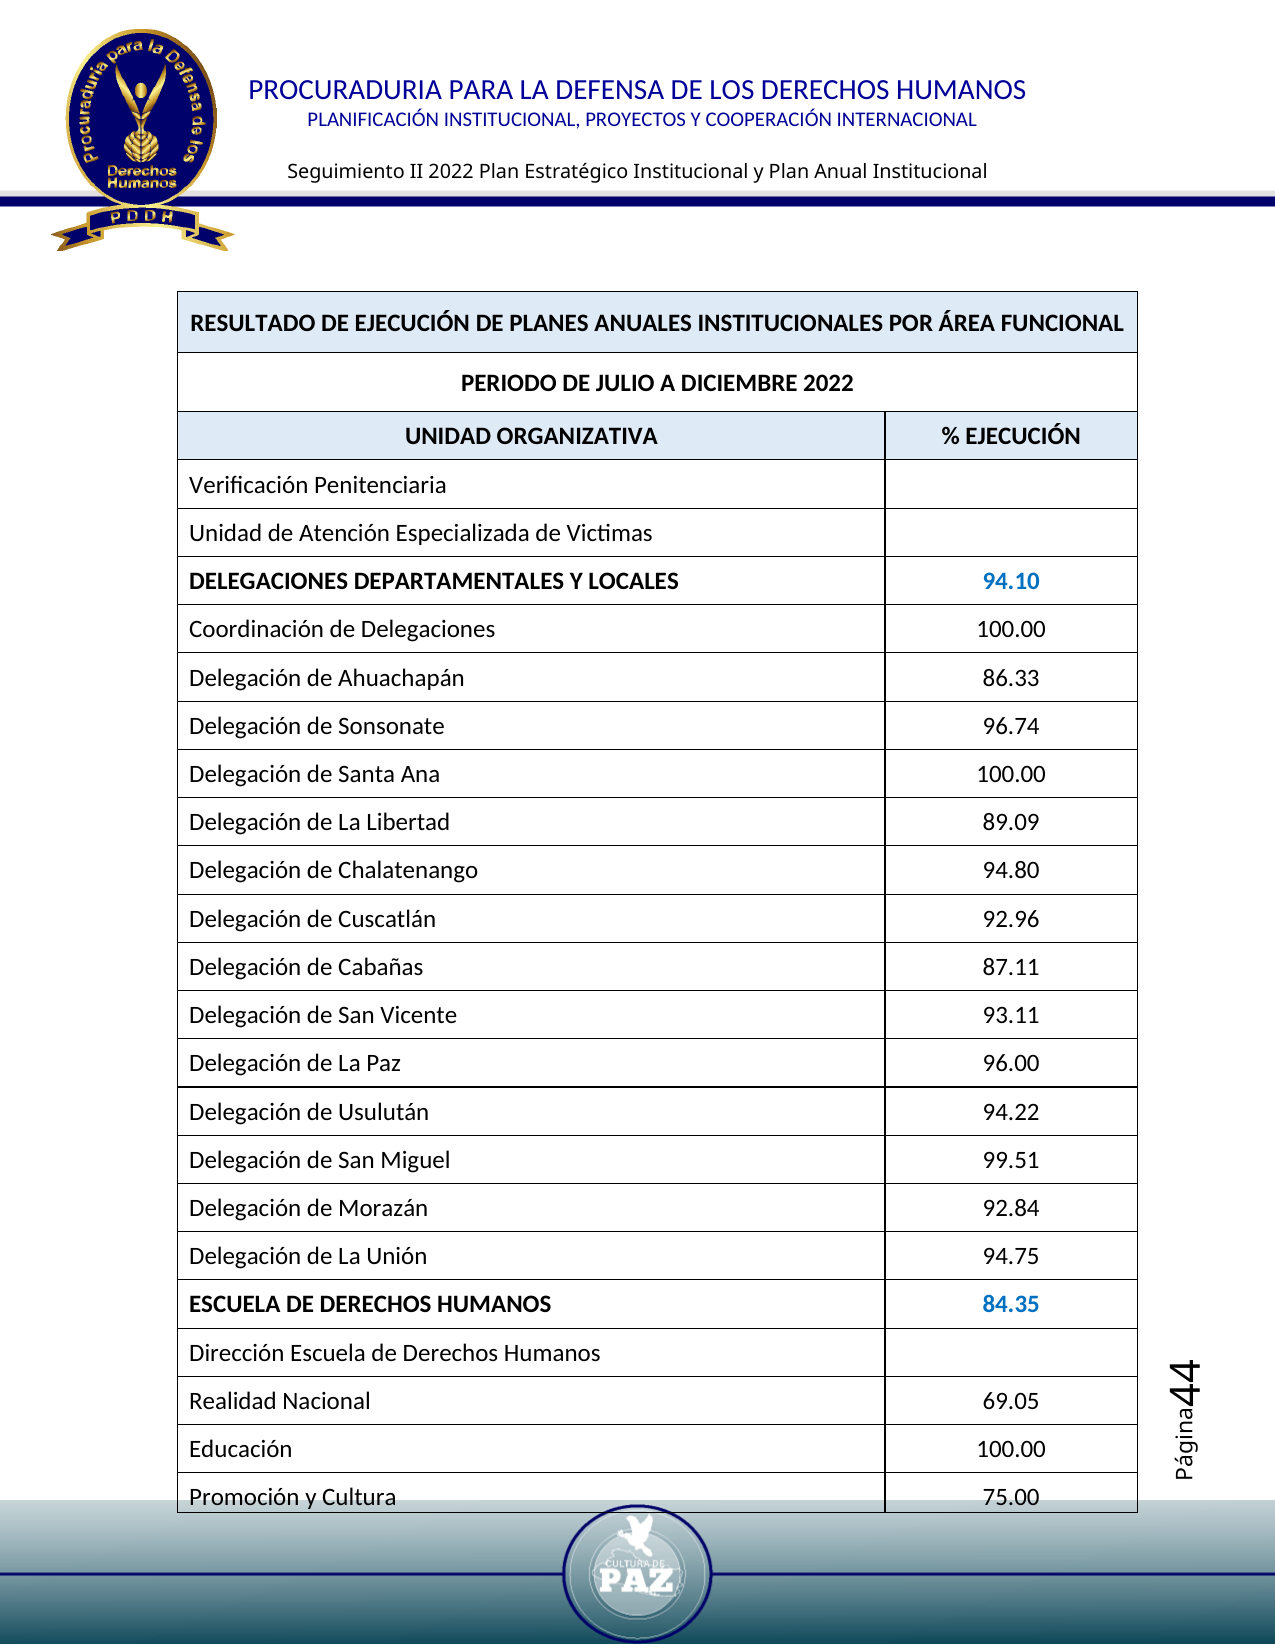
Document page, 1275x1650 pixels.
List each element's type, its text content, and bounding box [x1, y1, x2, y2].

table_header RESULTADO DE EJECUCIÓN DE PLANES ANUALES INSTITUCIONALES POR ÁREA FUNCIONAL [178, 292, 1137, 352]
table_cell 93.11 [886, 991, 1137, 1038]
table_cell 100.00 [886, 605, 1137, 652]
table_cell 94.10 [886, 557, 1137, 604]
table_cell Delegación de San Vicente [178, 991, 884, 1038]
table_cell 94.80 [886, 846, 1137, 893]
picture [0, 0, 1275, 251]
table_cell ESCUELA DE DERECHOS HUMANOS [178, 1280, 884, 1327]
table_cell 86.33 [886, 653, 1137, 701]
table_cell Delegación de Santa Ana [178, 750, 884, 797]
table_cell 99.51 [886, 1136, 1137, 1183]
table_cell 92.96 [886, 895, 1137, 942]
table_cell Delegación de La Unión [178, 1232, 884, 1279]
table_cell 84.35 [886, 1280, 1137, 1327]
table_cell 100.00 [886, 750, 1137, 797]
table_cell % EJECUCIÓN [886, 412, 1137, 459]
table_cell Unidad de Atención Especializada de Victimas [178, 509, 884, 556]
table_cell PERIODO DE JULIO A DICIEMBRE 2022 [178, 353, 1137, 411]
table_cell 96.00 [886, 1039, 1137, 1086]
table_cell 96.74 [886, 702, 1137, 749]
table_cell 94.22 [886, 1088, 1137, 1134]
table_cell Dirección Escuela de Derechos Humanos [178, 1329, 884, 1376]
table_cell Delegación de Cuscatlán [178, 895, 884, 942]
picture [0, 1500, 1275, 1644]
table_cell Realidad Nacional [178, 1377, 884, 1424]
table_cell 69.05 [886, 1377, 1137, 1424]
table_cell Delegación de Ahuachapán [178, 653, 884, 701]
table_cell Delegación de San Miguel [178, 1136, 884, 1183]
table_cell UNIDAD ORGANIZATIVA [178, 412, 884, 459]
table_cell Delegación de Usulután [178, 1088, 884, 1134]
table_cell Delegación de Cabañas [178, 943, 884, 990]
table_cell Delegación de Sonsonate [178, 702, 884, 749]
table_cell [886, 460, 1137, 508]
table_cell Promoción y Cultura [178, 1473, 884, 1512]
table_cell 75.00 [886, 1473, 1137, 1512]
table_cell Coordinación de Delegaciones [178, 605, 884, 652]
table_cell Delegación de Chalatenango [178, 846, 884, 893]
table_cell [886, 1329, 1137, 1376]
table_cell DELEGACIONES DEPARTAMENTALES Y LOCALES [178, 557, 884, 604]
table_cell 94.75 [886, 1232, 1137, 1279]
table_cell Educación [178, 1425, 884, 1472]
table_cell 92.84 [886, 1184, 1137, 1231]
table_cell Delegación de Morazán [178, 1184, 884, 1231]
table_cell 87.11 [886, 943, 1137, 990]
table_cell 89.09 [886, 798, 1137, 845]
table_cell Verificación Penitenciaria [178, 460, 884, 508]
table_cell Delegación de La Libertad [178, 798, 884, 845]
table_cell Delegación de La Paz [178, 1039, 884, 1086]
table_cell 100.00 [886, 1425, 1137, 1472]
table_cell [886, 509, 1137, 556]
